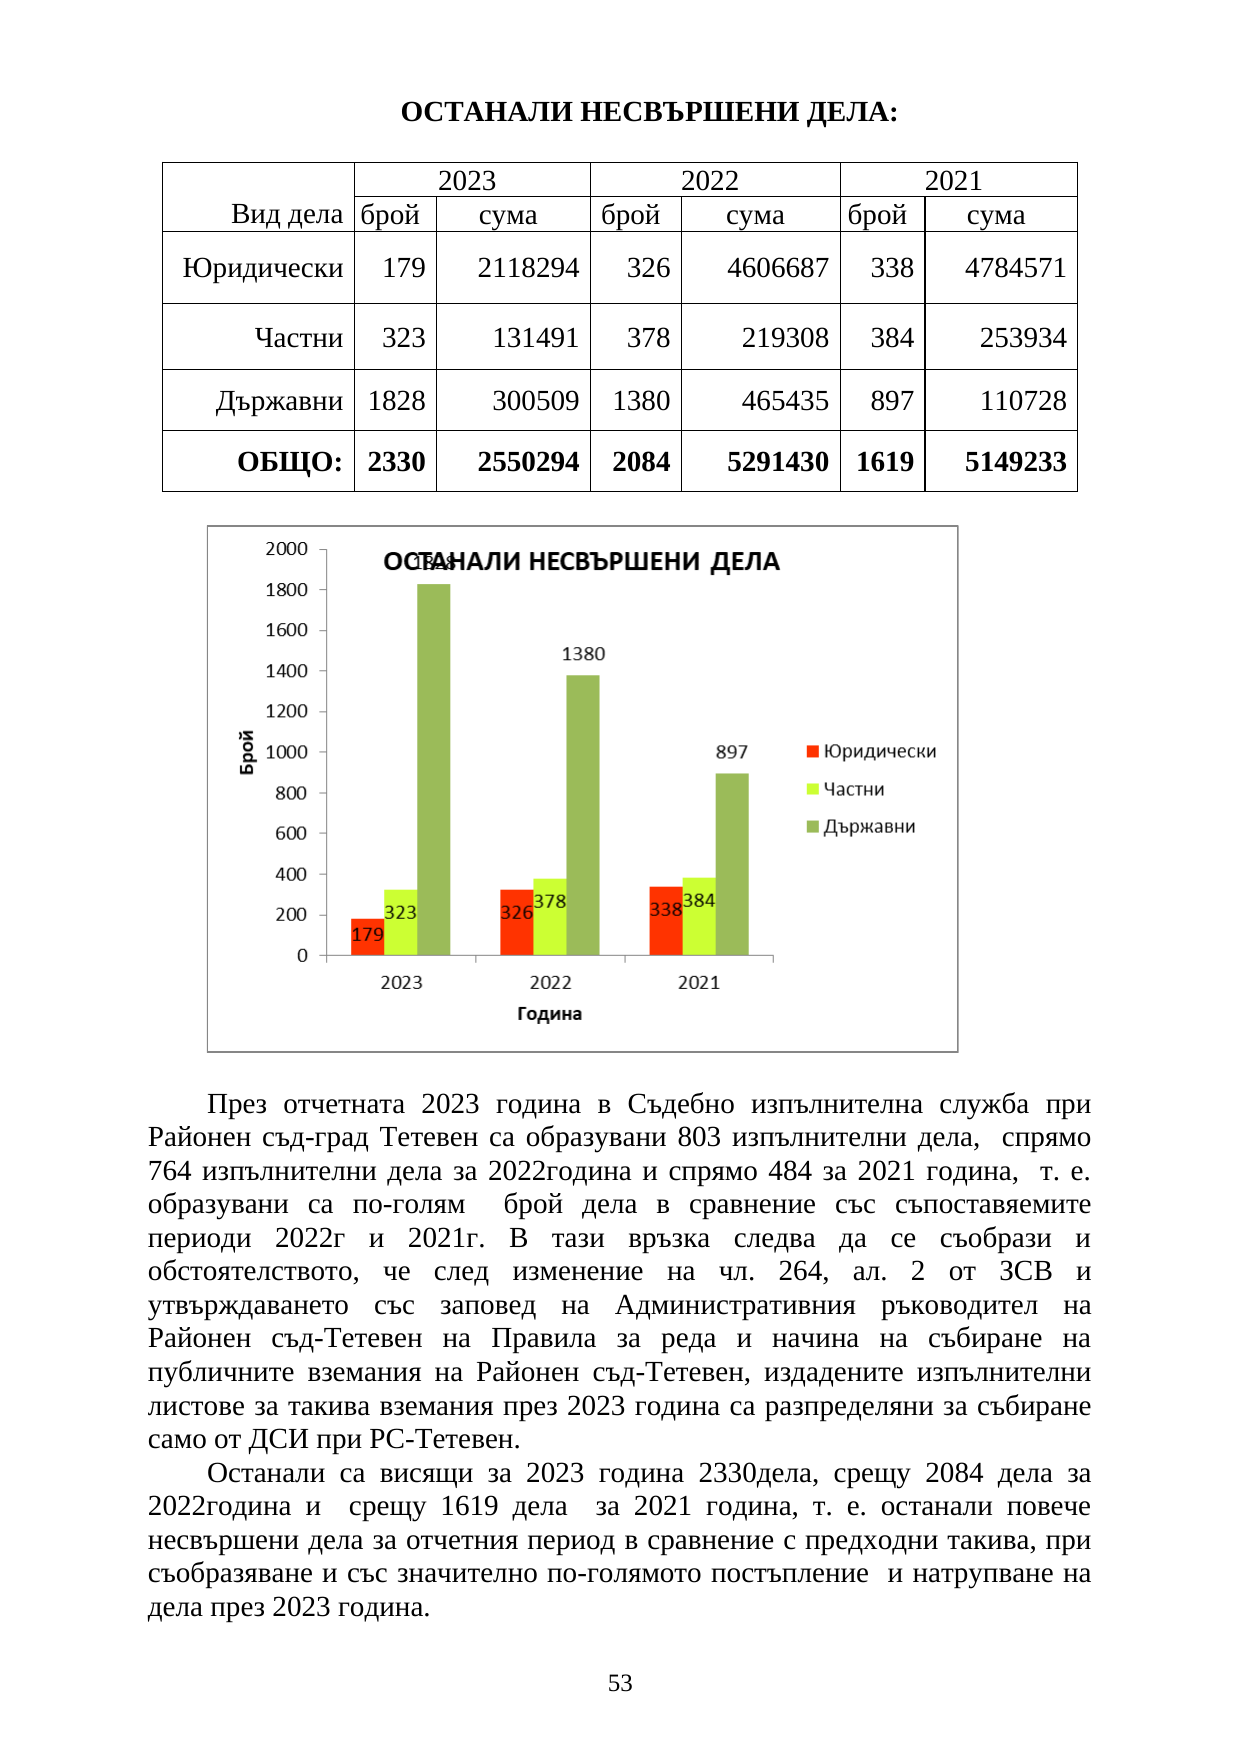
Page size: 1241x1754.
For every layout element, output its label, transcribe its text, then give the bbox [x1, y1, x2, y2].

table_header Вид дела [163, 163, 354, 231]
table_cell 326 [591, 232, 681, 303]
table_cell брой [841, 197, 924, 231]
table_cell 1380 [591, 370, 681, 430]
table_cell 2118294 [437, 232, 590, 303]
table_cell брой [355, 197, 436, 231]
table_cell сума [926, 197, 1077, 231]
text ОСТАНАЛИ НЕСВЪРШЕНИ ДЕЛА: [148, 94, 1093, 128]
table_header 2023 [355, 163, 590, 196]
table_cell сума [682, 197, 840, 231]
text Останали са висящи за 2023 година 2330дела, срещу 2084 дела за 2022година и срещу 1619 дела за 2021 година, т. е. останали повече несвършени дела за отчетния период в сравнение с предходни такива, при съобразяване и със значително по-голямото постъпление и натрупване на дела през 2023 година. [148, 1455, 1093, 1622]
table_cell Юридически [163, 232, 354, 303]
table_cell 300509 [437, 370, 590, 430]
picture [206, 525, 959, 1053]
table_cell 110728 [926, 370, 1077, 430]
table_cell 253934 [926, 304, 1077, 369]
table_cell 5149233 [926, 431, 1077, 491]
table_cell 1619 [841, 431, 924, 491]
table_cell 219308 [682, 304, 840, 369]
table_cell 179 [355, 232, 436, 303]
table_cell 4606687 [682, 232, 840, 303]
table_cell Държавни [163, 370, 354, 430]
table_cell 1828 [355, 370, 436, 430]
table_cell сума [437, 197, 590, 231]
table_cell 4784571 [926, 232, 1077, 303]
table_cell 2330 [355, 431, 436, 491]
table_cell Частни [163, 304, 354, 369]
table_cell 2084 [591, 431, 681, 491]
table_cell 323 [355, 304, 436, 369]
table_cell брой [591, 197, 681, 231]
table_cell 465435 [682, 370, 840, 430]
table_header 2022 [591, 163, 840, 196]
table_cell 897 [841, 370, 924, 430]
table_cell 384 [841, 304, 924, 369]
text През отчетната 2023 година в Съдебно изпълнителна служба при Районен съд-град Тетевен са образувани 803 изпълнителни дела, спрямо 764 изпълнителни дела за 2022година и спрямо 484 за 2021 година, т. е. образувани са по-голям брой дела в сравнение със съпоставяемите периоди 2022г и 2021г. В тази връзка следва да се съобрази и обстоятелството, че след изменение на чл. 264, ал. 2 от ЗСВ и утвърждаването със заповед на Административния ръководител на Районен съд-Тетевен на Правила за реда и начина на събиране на публичните вземания на Районен съд-Тетевен, издадените изпълнителни листове за такива вземания през 2023 година са разпределяни за събиране само от ДСИ при РС-Тетевен. [148, 1086, 1093, 1455]
table_cell 378 [591, 304, 681, 369]
table_cell 2550294 [437, 431, 590, 491]
table_cell 131491 [437, 304, 590, 369]
table_cell 5291430 [682, 431, 840, 491]
table_cell ОБЩО: [163, 431, 354, 491]
table_header 2021 [841, 163, 1077, 196]
table_cell 338 [841, 232, 924, 303]
